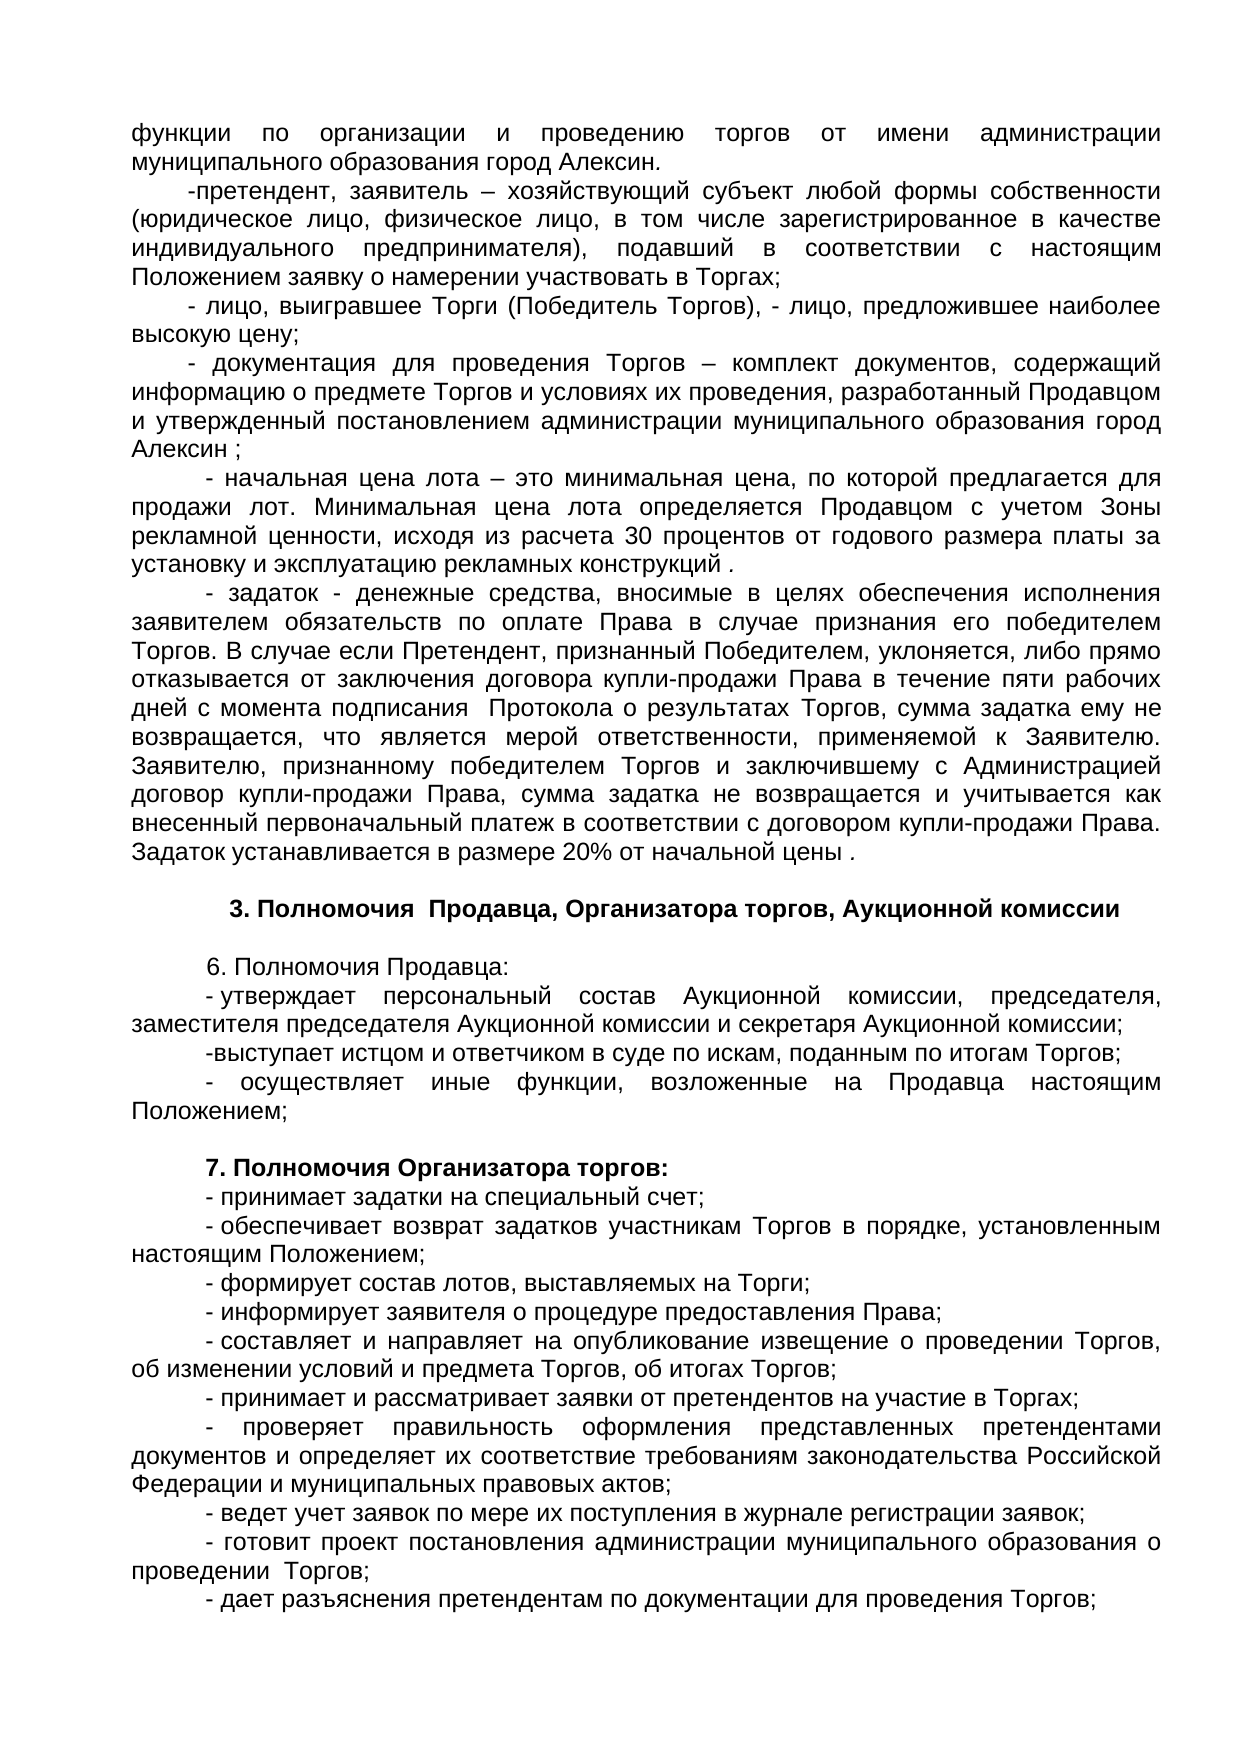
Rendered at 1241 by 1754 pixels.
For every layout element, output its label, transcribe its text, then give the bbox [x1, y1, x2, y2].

text -.утверждает персональный состав Аукционной комиссии, председателя, заместителя председателя Аукционной комиссии и секретаря Аукционной комиссии; [131, 981, 1162, 1038]
text - принимает и рассматривает заявки от претендентов на участие в Торгах; [131, 1383, 1162, 1412]
text -.составляет и направляет на опубликование извещение о проведении Торгов, об изменении условий и предмета Торгов, об итогах Торгов; [131, 1326, 1162, 1383]
text - дает разъяснения претендентам по документации для проведения Торгов; [131, 1584, 1162, 1613]
text - формирует состав лотов, выставляемых на Торги; [131, 1268, 1162, 1297]
text 6. Полномочия Продавца: [131, 952, 1162, 981]
text - документация для проведения Торгов – комплект документов, содержащий информацию о предмете Торгов и условиях их проведения, разработанный Продавцом и утвержденный постановлением администрации муниципального образования город Алексин ; [131, 348, 1162, 463]
text - лицо, выигравшее Торги (Победитель Торгов), - лицо, предложившее наиболее высокую цену; [131, 291, 1162, 348]
text 3. Полномочия Продавца, Организатора торгов, Аукционной комиссии [131, 894, 1162, 923]
text -выступает истцом и ответчиком в суде по искам, поданным по итогам Торгов; [131, 1038, 1162, 1067]
text - задаток - денежные средства, вносимые в целях обеспечения исполнения заявителем обязательств по оплате Права в случае признания его победителем Торгов. В случае если Претендент, признанный Победителем, уклоняется, либо прямо отказывается от заключения договора купли-продажи Права в течение пяти рабочих дней с момента подписания Протокола о результатах Торгов, сумма задатка ему не возвращается, что является мерой ответственности, применяемой к Заявителю. Заявителю, признанному победителем Торгов и заключившему с Администрацией договор купли-продажи Права, сумма задатка не возвращается и учитывается как внесенный первоначальный платеж в соответствии с договором купли-продажи Права. Задаток устанавливается в размере 20% от начальной цены . [131, 578, 1162, 866]
text - готовит проект постановления администрации муниципального образования о проведении Торгов; [131, 1527, 1162, 1584]
text 7. Полномочия Организатора торгов: [131, 1153, 1162, 1182]
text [131, 118, 1162, 176]
text - начальная цена лота – это минимальная цена, по которой предлагается для продажи лот. Минимальная цена лота определяется Продавцом с учетом Зоны рекламной ценности, исходя из расчета 30 процентов от годового размера платы за установку и эксплуатацию рекламных конструкций . [131, 463, 1162, 578]
text - проверяет правильность оформления представленных претендентами документов и определяет их соответствие требованиям законодательства Российской Федерации и муниципальных правовых актов; [131, 1412, 1162, 1498]
text - принимает задатки на специальный счет; [131, 1182, 1162, 1211]
text -претендент, заявитель – хозяйствующий субъект любой формы собственности (юридическое лицо, физическое лицо, в том числе зарегистрированное в качестве индивидуального предпринимателя), подавший в соответствии с настоящим Положением заявку о намерении участвовать в Торгах; [131, 176, 1162, 291]
text -.обеспечивает возврат задатков участникам Торгов в порядке, установленным настоящим Положением; [131, 1211, 1162, 1268]
text - ведет учет заявок по мере их поступления в журнале регистрации заявок; [131, 1498, 1162, 1527]
text - осуществляет иные функции, возложенные на Продавца настоящим Положением; [131, 1067, 1162, 1124]
text - информирует заявителя о процедуре предоставления Права; [131, 1297, 1162, 1326]
